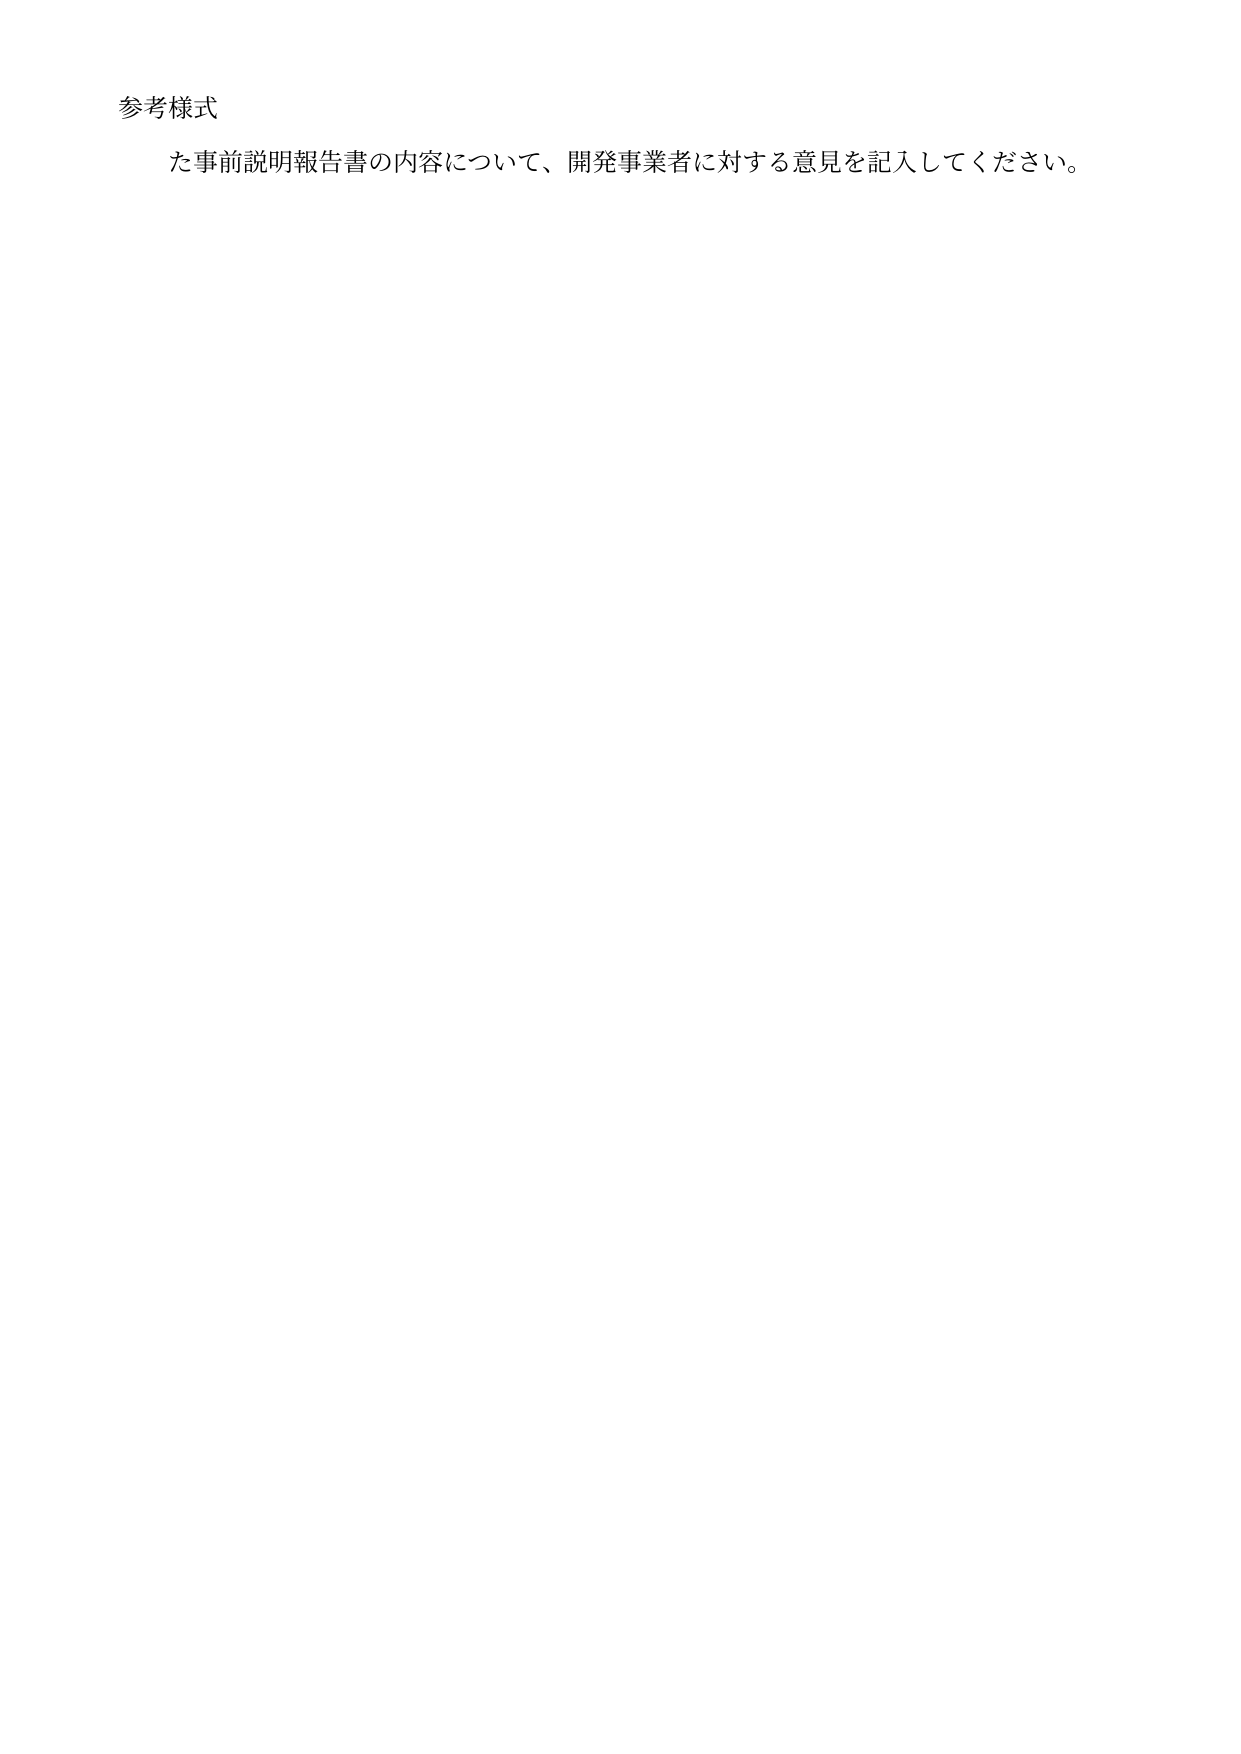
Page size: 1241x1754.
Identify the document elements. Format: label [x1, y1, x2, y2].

text [118, 141, 1122, 179]
